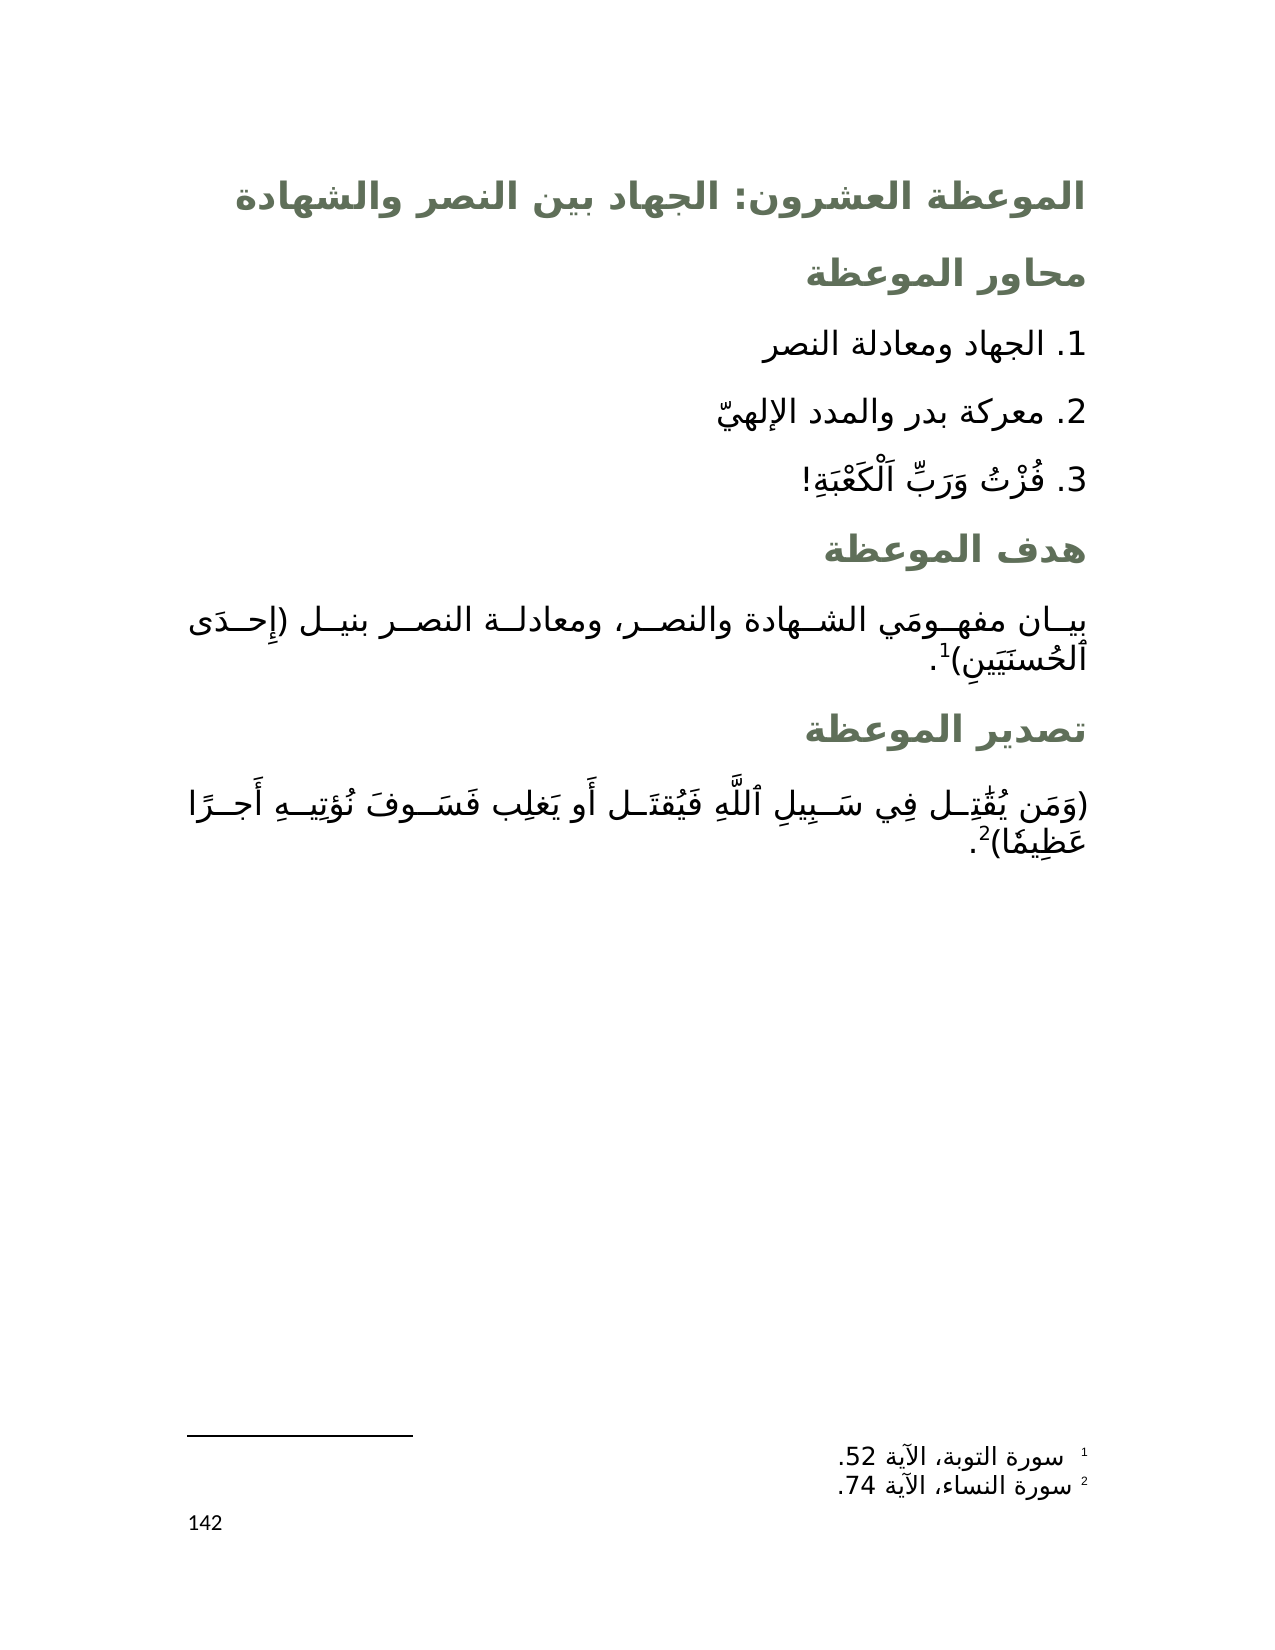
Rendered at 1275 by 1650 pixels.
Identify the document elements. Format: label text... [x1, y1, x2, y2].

text 2. معركة بدر والمدد الإلهيّ [187, 392, 1087, 431]
text 1. الجهاد ومعادلة النصر [187, 324, 1087, 363]
subtitle الموعظة العشرون: الجهاد بين النصر والشهادة [187, 175, 1087, 219]
text 3. فُزْتُ وَرَبِّ اَلْكَعْبَةِ! [187, 460, 1087, 499]
text هدف الموعظة [187, 528, 1087, 572]
text بيان مفهومَي الشهادة والنصر، ومعادلة النصر بنيل ﴿إِحدَى ٱلحُسنَيَينِ﴾. [187, 601, 1087, 679]
text محاور الموعظة [187, 251, 1087, 295]
subtitle تصدير الموعظة [187, 708, 1087, 751]
text ﴿وَمَن يُقَٰتِل فِي سَبِيلِ ٱللَّهِ فَيُقتَل أَو يَغلِب فَسَوفَ نُؤتِيهِ أَجرًا عَظِيمٗا﴾. [187, 784, 1087, 862]
